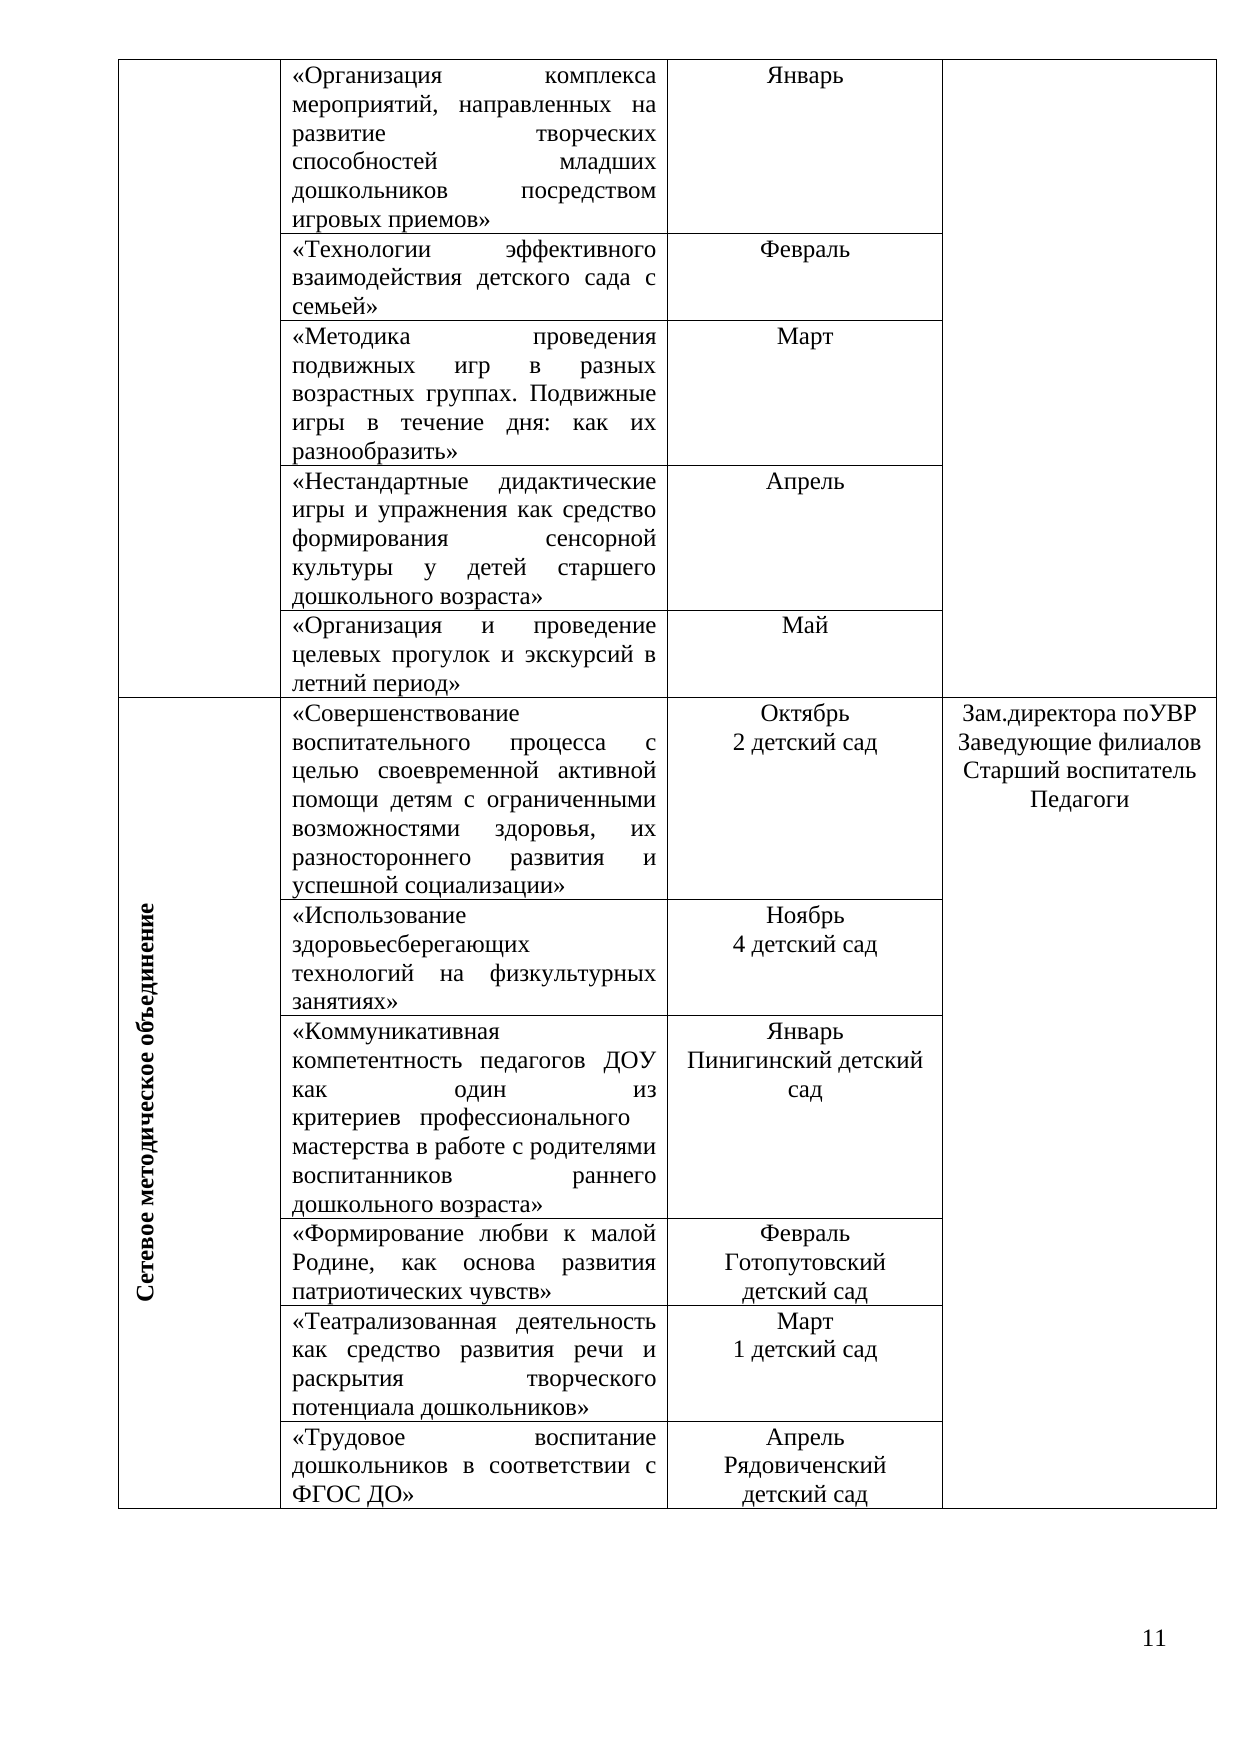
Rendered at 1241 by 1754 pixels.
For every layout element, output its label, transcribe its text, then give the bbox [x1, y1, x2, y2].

table_cell Февраль Готопутовский детский сад [668, 1219, 942, 1305]
table_cell Май [668, 611, 942, 697]
table_cell «Театрализованная деятельность как средство развития речи и раскрытия творческого потенциала дошкольников» [281, 1306, 667, 1421]
table_cell Март [668, 321, 942, 465]
table_cell Зам.директора поУВР Заведующие филиалов Старший воспитатель Педагоги [943, 698, 1216, 1508]
table_cell «Коммуникативная компетентность педагогов ДОУ как один из критериев профессионального мастерства в работе с родителями воспитанников раннего дошкольного возраста» [281, 1016, 667, 1217]
table_cell «Использование здоровьесберегающих технологий на физкультурных занятиях» [281, 900, 667, 1015]
table_cell «Формирование любви к малой Родине, как основа развития патриотических чувств» [281, 1219, 667, 1305]
table_cell Март 1 детский сад [668, 1306, 942, 1421]
table_cell Сетевое методическое объединение [119, 698, 280, 1508]
table_cell «Нестандартные дидактические игры и упражнения как средство формирования сенсорной культуры у детей старшего дошкольного возраста» [281, 466, 667, 609]
table_cell Январь Пинигинский детский сад [668, 1016, 942, 1217]
table_cell «Трудовое воспитание дошкольников в соответствии с ФГОС ДО» [281, 1422, 667, 1508]
table_cell Ноябрь 4 детский сад [668, 900, 942, 1015]
table_cell Февраль [668, 234, 942, 320]
table_cell «Методика проведения подвижных игр в разных возрастных группах. Подвижные игры в течение дня: как их разнообразить» [281, 321, 667, 465]
table_cell «Организация комплекса мероприятий, направленных на развитие творческих способностей младших дошкольников посредством игровых приемов» [281, 60, 667, 233]
table_cell Апрель [668, 466, 942, 609]
table_cell Январь [668, 60, 942, 233]
table_cell Апрель Рядовиченский детский сад [668, 1422, 942, 1508]
table_cell «Совершенствование воспитательного процесса с целью своевременной активной помощи детям с ограниченными возможностями здоровья, их разностороннего развития и успешной социализации» [281, 698, 667, 899]
table_cell Октябрь 2 детский сад [668, 698, 942, 899]
table_cell «Технологии эффективного взаимодействия детского сада с семьей» [281, 234, 667, 320]
table_cell «Организация и проведение целевых прогулок и экскурсий в летний период» [281, 611, 667, 697]
